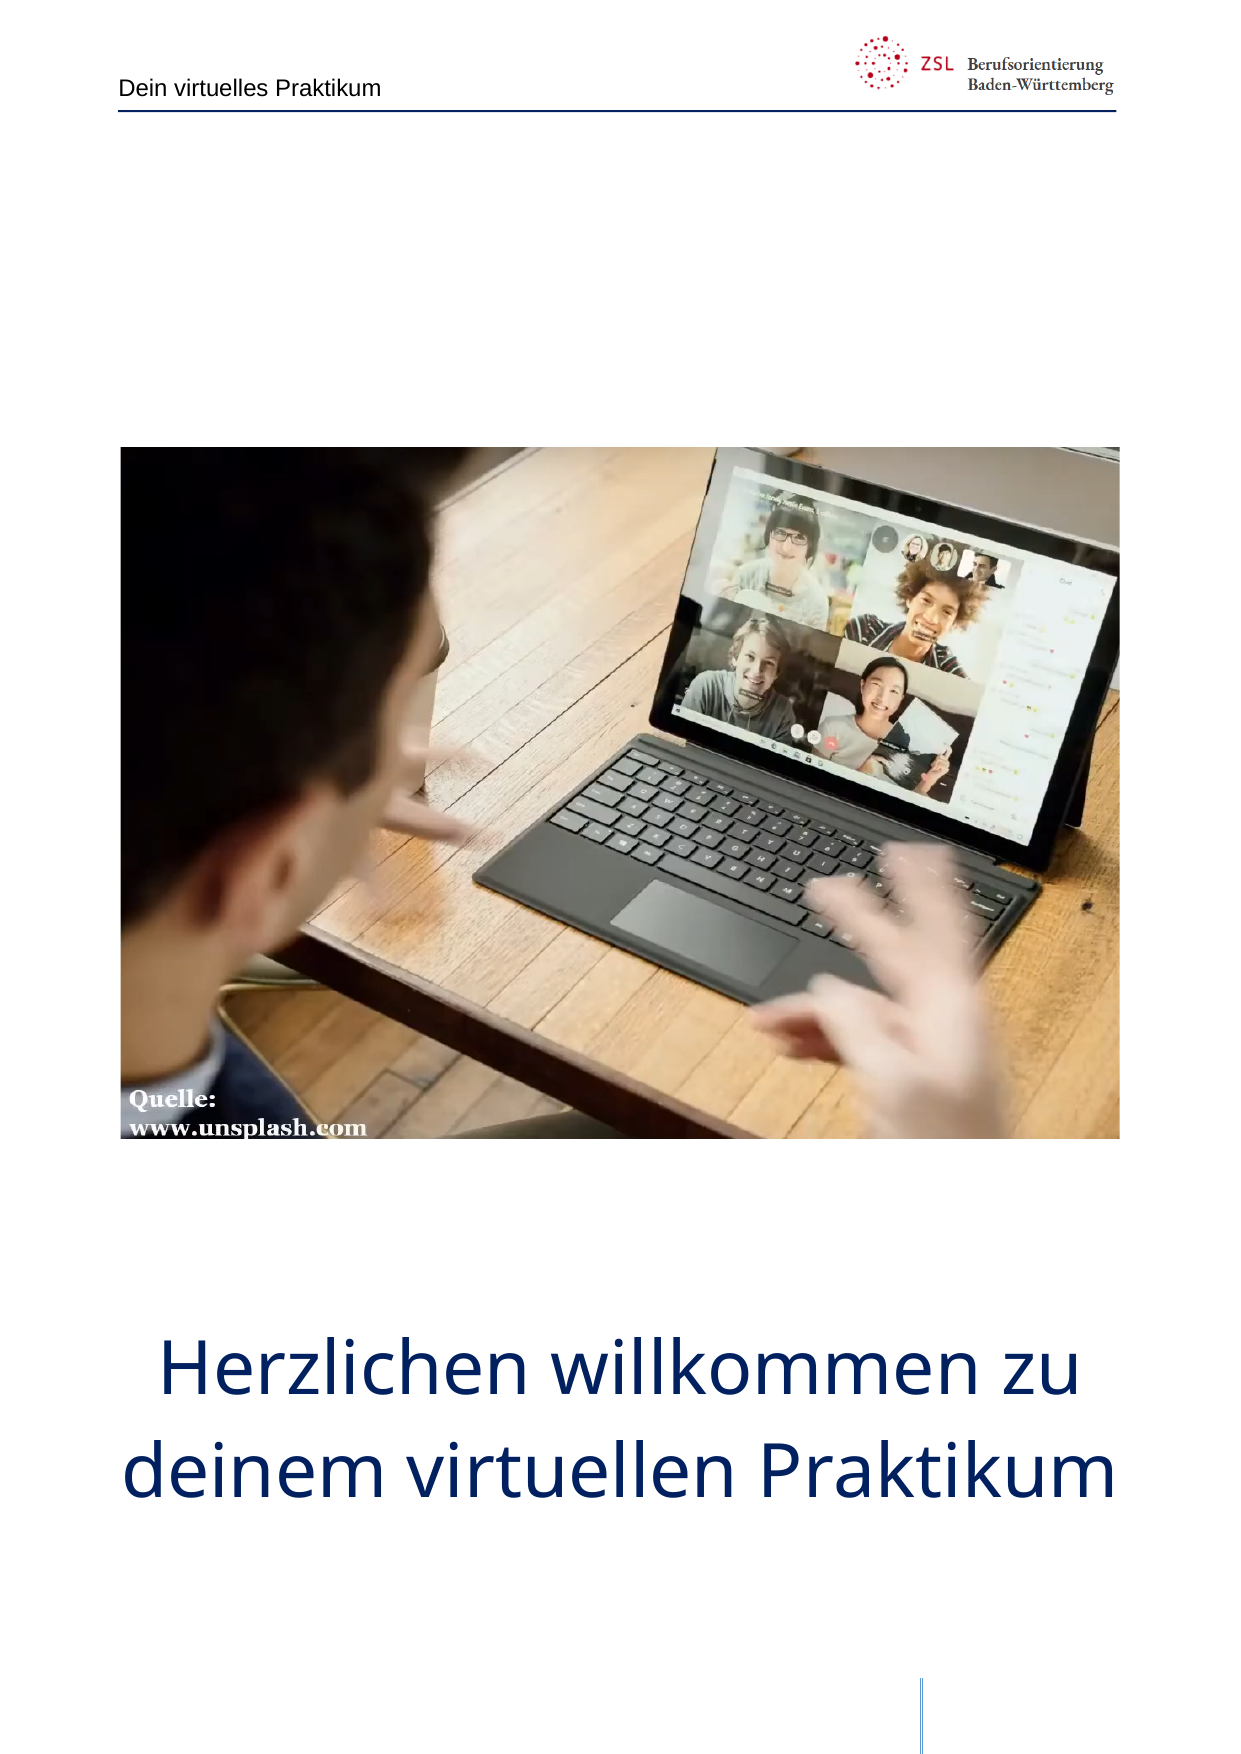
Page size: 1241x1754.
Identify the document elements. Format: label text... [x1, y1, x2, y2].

picture [119, 447, 1119, 1138]
picture [849, 31, 1116, 97]
text Herzlichen willkommen zu deinem virtuellen Praktikum [118, 1314, 1122, 1519]
